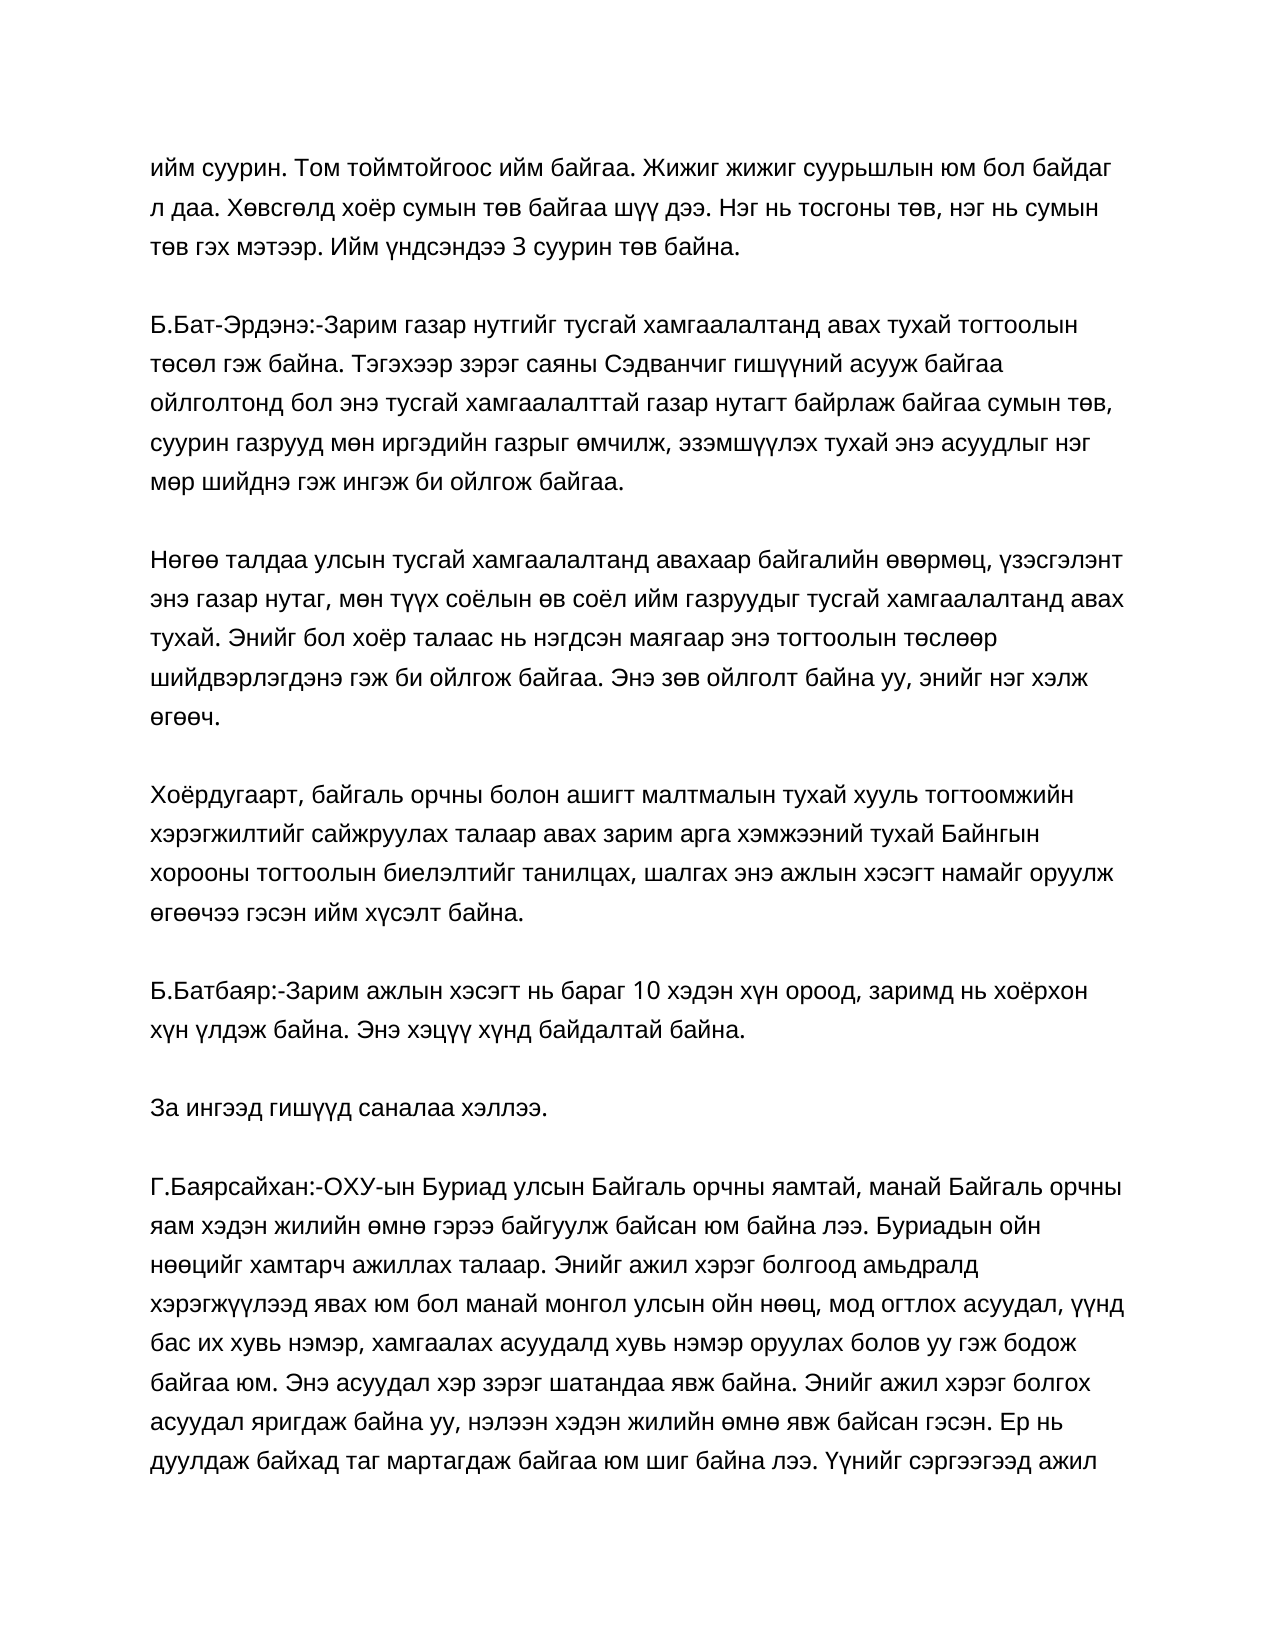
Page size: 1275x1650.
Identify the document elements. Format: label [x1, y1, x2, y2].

text [150, 150, 1125, 1477]
